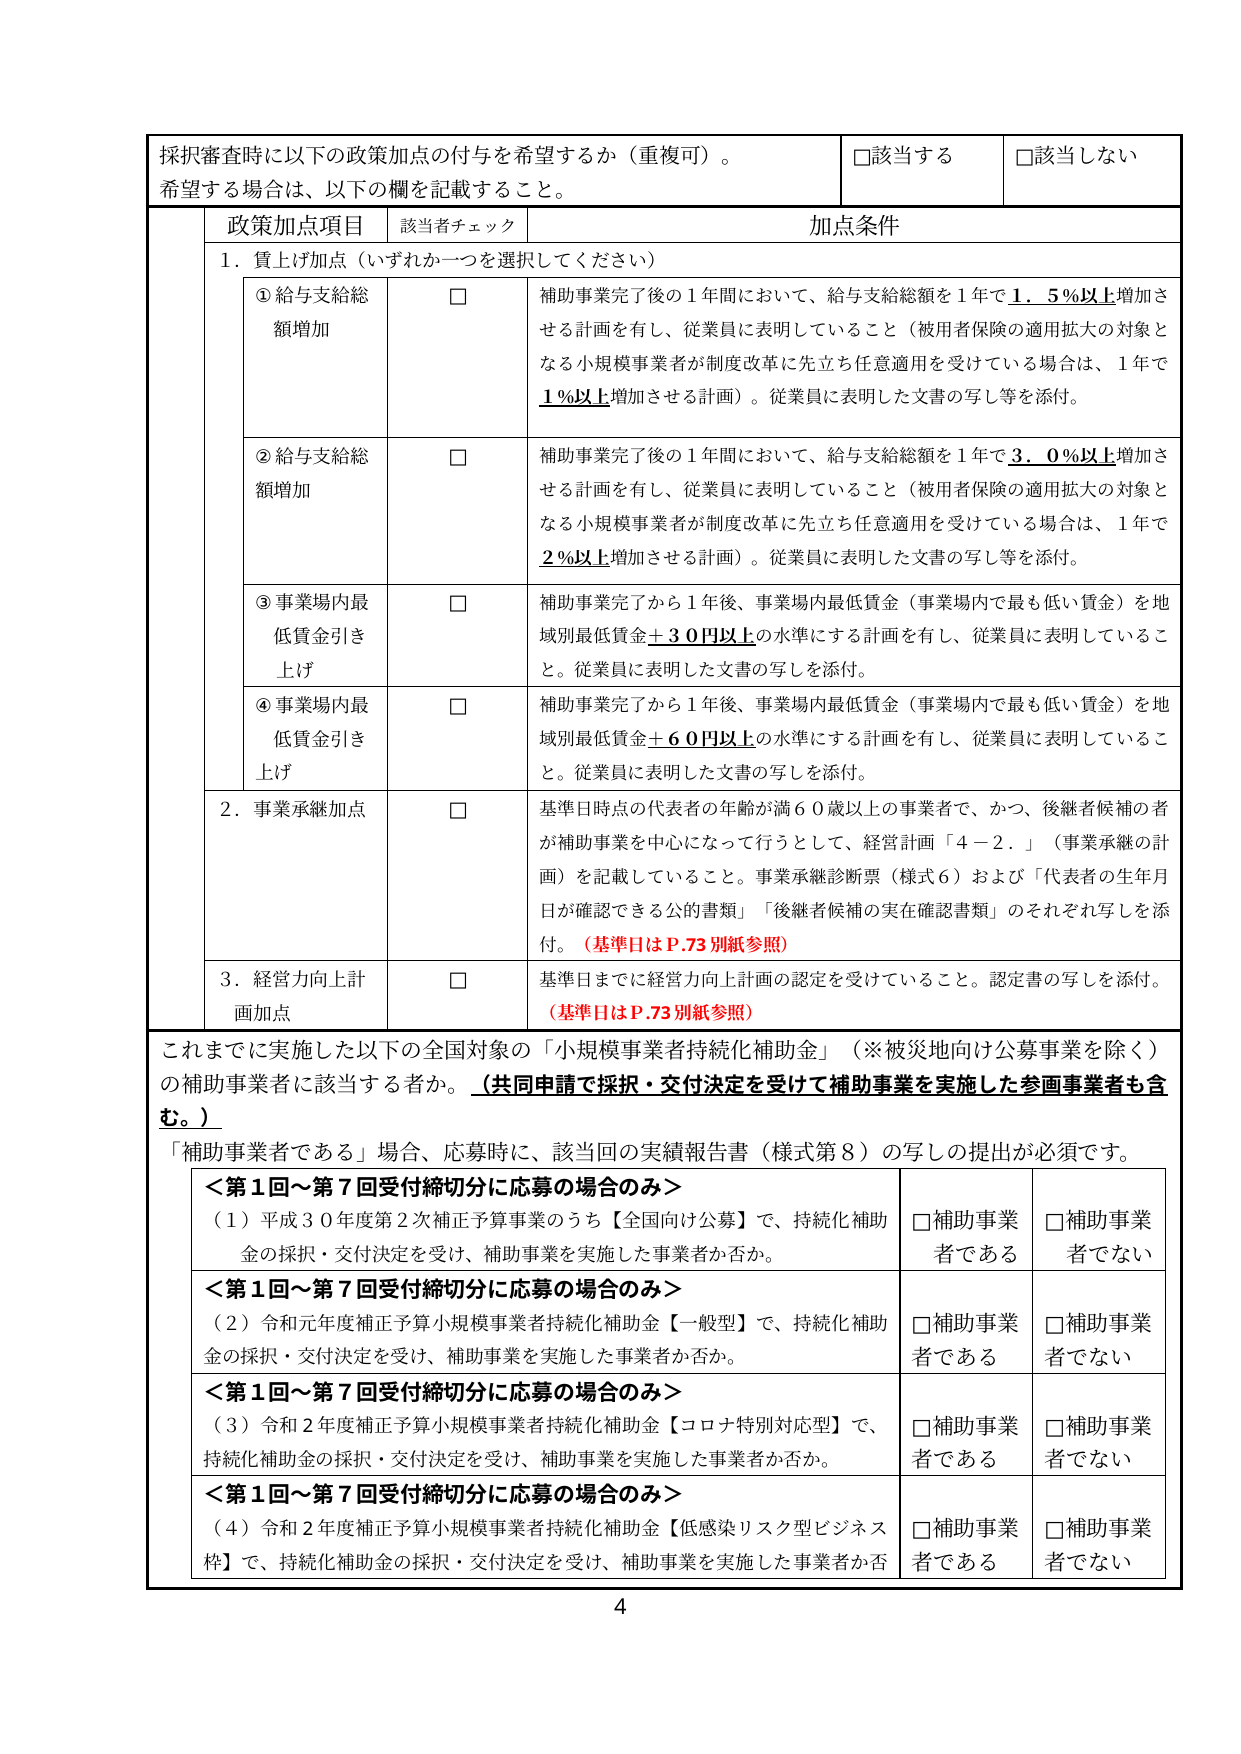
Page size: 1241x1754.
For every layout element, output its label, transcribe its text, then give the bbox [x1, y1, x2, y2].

table_cell 該当者チェック [388, 208, 527, 242]
table_cell [149, 960, 204, 1029]
table_cell 補助事業完了後の１年間において、給与支給総額を１年で３．０％以上増加させる計画を有し、従業員に表明していること（被用者保険の適用拡大の対象となる小規模事業者が制度改革に先立ち任意適用を受けている場合は、１年で２％以上増加させる計画）。従業員に表明した文書の写し等を添付。 [528, 438, 1180, 583]
table_cell □ [388, 278, 527, 437]
table_cell ④事業場内最 低賃金引き 上げ [244, 687, 387, 790]
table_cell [149, 1032, 1180, 1587]
table_cell 政策加点項目 [205, 208, 387, 242]
table_cell 補助事業完了から１年後、事業場内最低賃金（事業場内で最も低い賃金）を地域別最低賃金＋３０円以上の水準にする計画を有し、従業員に表明していること。従業員に表明した文書の写しを添付。 [528, 585, 1180, 686]
table_cell □該当する [842, 136, 1003, 205]
table_cell 補助事業完了から１年後、事業場内最低賃金（事業場内で最も低い賃金）を地域別最低賃金＋６０円以上の水準にする計画を有し、従業員に表明していること。従業員に表明した文書の写しを添付。 [528, 687, 1180, 790]
table_cell [149, 208, 204, 960]
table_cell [149, 136, 840, 205]
table_cell 加点条件 [528, 208, 1180, 242]
table_cell [205, 277, 243, 790]
table_cell □ [388, 585, 527, 686]
table_cell 基準日時点の代表者の年齢が満６０歳以上の事業者で、かつ、後継者候補の者が補助事業を中心になって行うとして、経営計画「４－２．」（事業承継の計画）を記載していること。事業承継診断票（様式６）および「代表者の生年月日が確認できる公的書類」「後継者候補の実在確認書類」のそれぞれ写しを添付。（基準日はＰ.73別紙参照） [528, 791, 1180, 960]
table_cell ①給与支給総 額増加 [244, 278, 387, 437]
table_cell □ [388, 438, 527, 583]
table_cell 補助事業完了後の１年間において、給与支給総額を１年で１．５％以上増加させる計画を有し、従業員に表明していること（被用者保険の適用拡大の対象となる小規模事業者が制度改革に先立ち任意適用を受けている場合は、１年で１％以上増加させる計画）。従業員に表明した文書の写し等を添付。 [528, 278, 1180, 437]
table_cell □ [388, 791, 527, 960]
table_cell １．賃上げ加点（いずれか一つを選択してください） [205, 243, 1180, 277]
table_cell □ [388, 961, 527, 1029]
table_cell ②給与支給総額増加 [244, 438, 387, 583]
table_cell ２．事業承継加点 [205, 791, 387, 960]
table_cell ３．経営力向上計 画加点 [205, 961, 387, 1029]
table_cell 基準日までに経営力向上計画の認定を受けていること。認定書の写しを添付。（基準日はＰ.73別紙参照） [528, 961, 1180, 1029]
table_cell ③事業場内最 低賃金引き 上げ [244, 585, 387, 686]
table_cell □ [388, 687, 527, 790]
table_cell □該当しない [1004, 136, 1180, 205]
